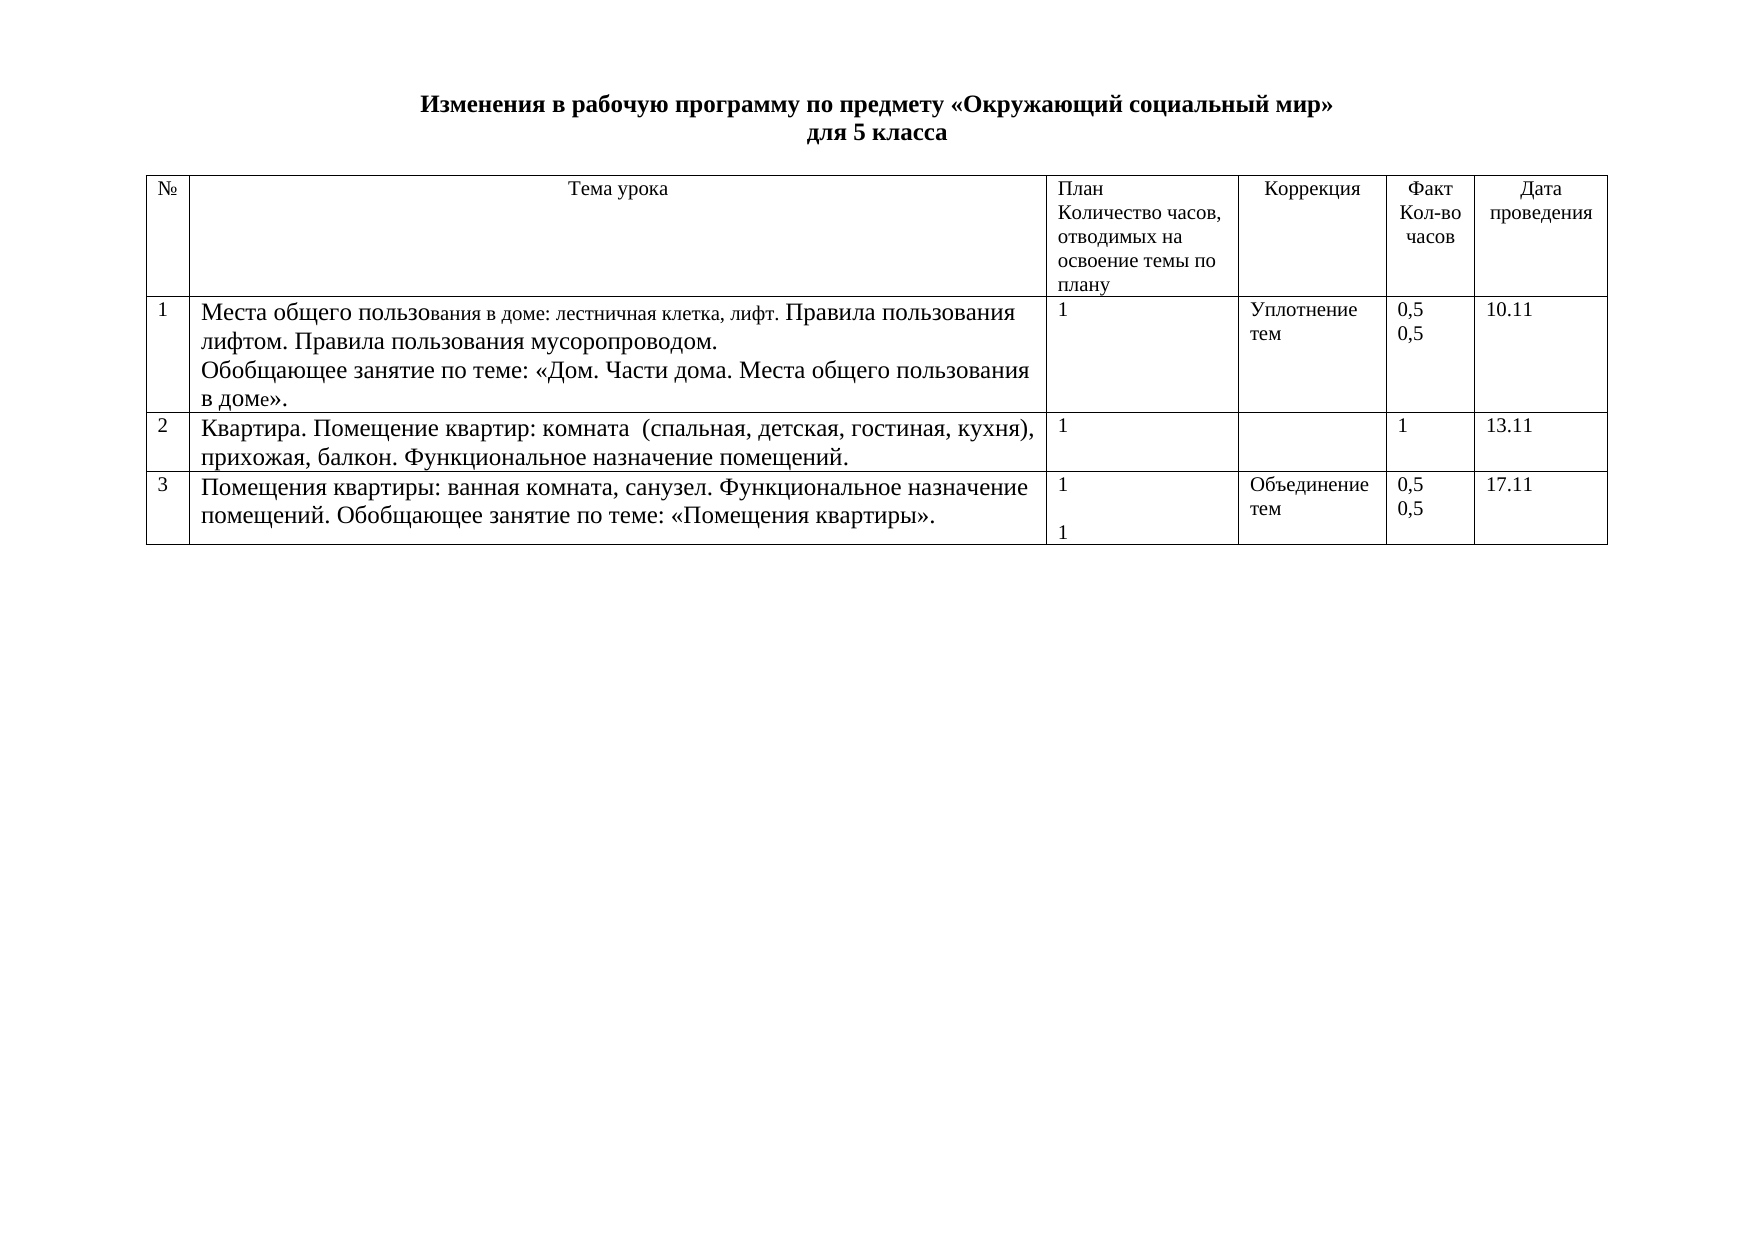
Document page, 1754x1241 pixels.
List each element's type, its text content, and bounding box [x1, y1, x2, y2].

table_cell 0,5 0,5 [1387, 472, 1474, 544]
table_cell 13.11 [1475, 413, 1607, 471]
table_cell Квартира. Помещение квартир: комната (спальная, детская, гостиная, кухня), прихожая, балкон. Функциональное назначение помещений. [190, 413, 1046, 471]
table_cell 1 [1387, 413, 1474, 471]
text для 5 класса [118, 117, 1636, 146]
table_header Факт Кол-во часов [1387, 176, 1474, 296]
table_cell 3 [147, 472, 189, 544]
table_cell 1 [1047, 297, 1238, 412]
table_header № [147, 176, 189, 296]
table_cell 0,5 0,5 [1387, 297, 1474, 412]
table_cell 1 1 [1047, 472, 1238, 544]
text Изменения в рабочую программу по предмету «Окружающий социальный мир» [118, 89, 1636, 117]
table_cell Объединение тем [1239, 472, 1386, 544]
table_header Коррекция [1239, 176, 1386, 296]
table_header Дата проведения [1475, 176, 1607, 296]
table_cell Места общего пользования в доме: лестничная клетка, лифт. Правила пользования лифтом. Правила пользования мусоропроводом. Обобщающее занятие по теме: «Дом. Части дома. Места общего пользования в доме». [190, 297, 1046, 412]
table_cell 10.11 [1475, 297, 1607, 412]
table_cell 1 [1047, 413, 1238, 471]
table_header План Количество часов, отводимых на освоение темы по плану [1047, 176, 1238, 296]
table_cell 2 [147, 413, 189, 471]
table_cell 1 [147, 297, 189, 412]
table_cell Помещения квартиры: ванная комната, санузел. Функциональное назначение помещений. Обобщающее занятие по теме: «Помещения квартиры». [190, 472, 1046, 544]
table_header Тема урока [190, 176, 1046, 296]
table_cell Уплотнение тем [1239, 297, 1386, 412]
table_cell [1239, 413, 1386, 471]
table_cell 17.11 [1475, 472, 1607, 544]
